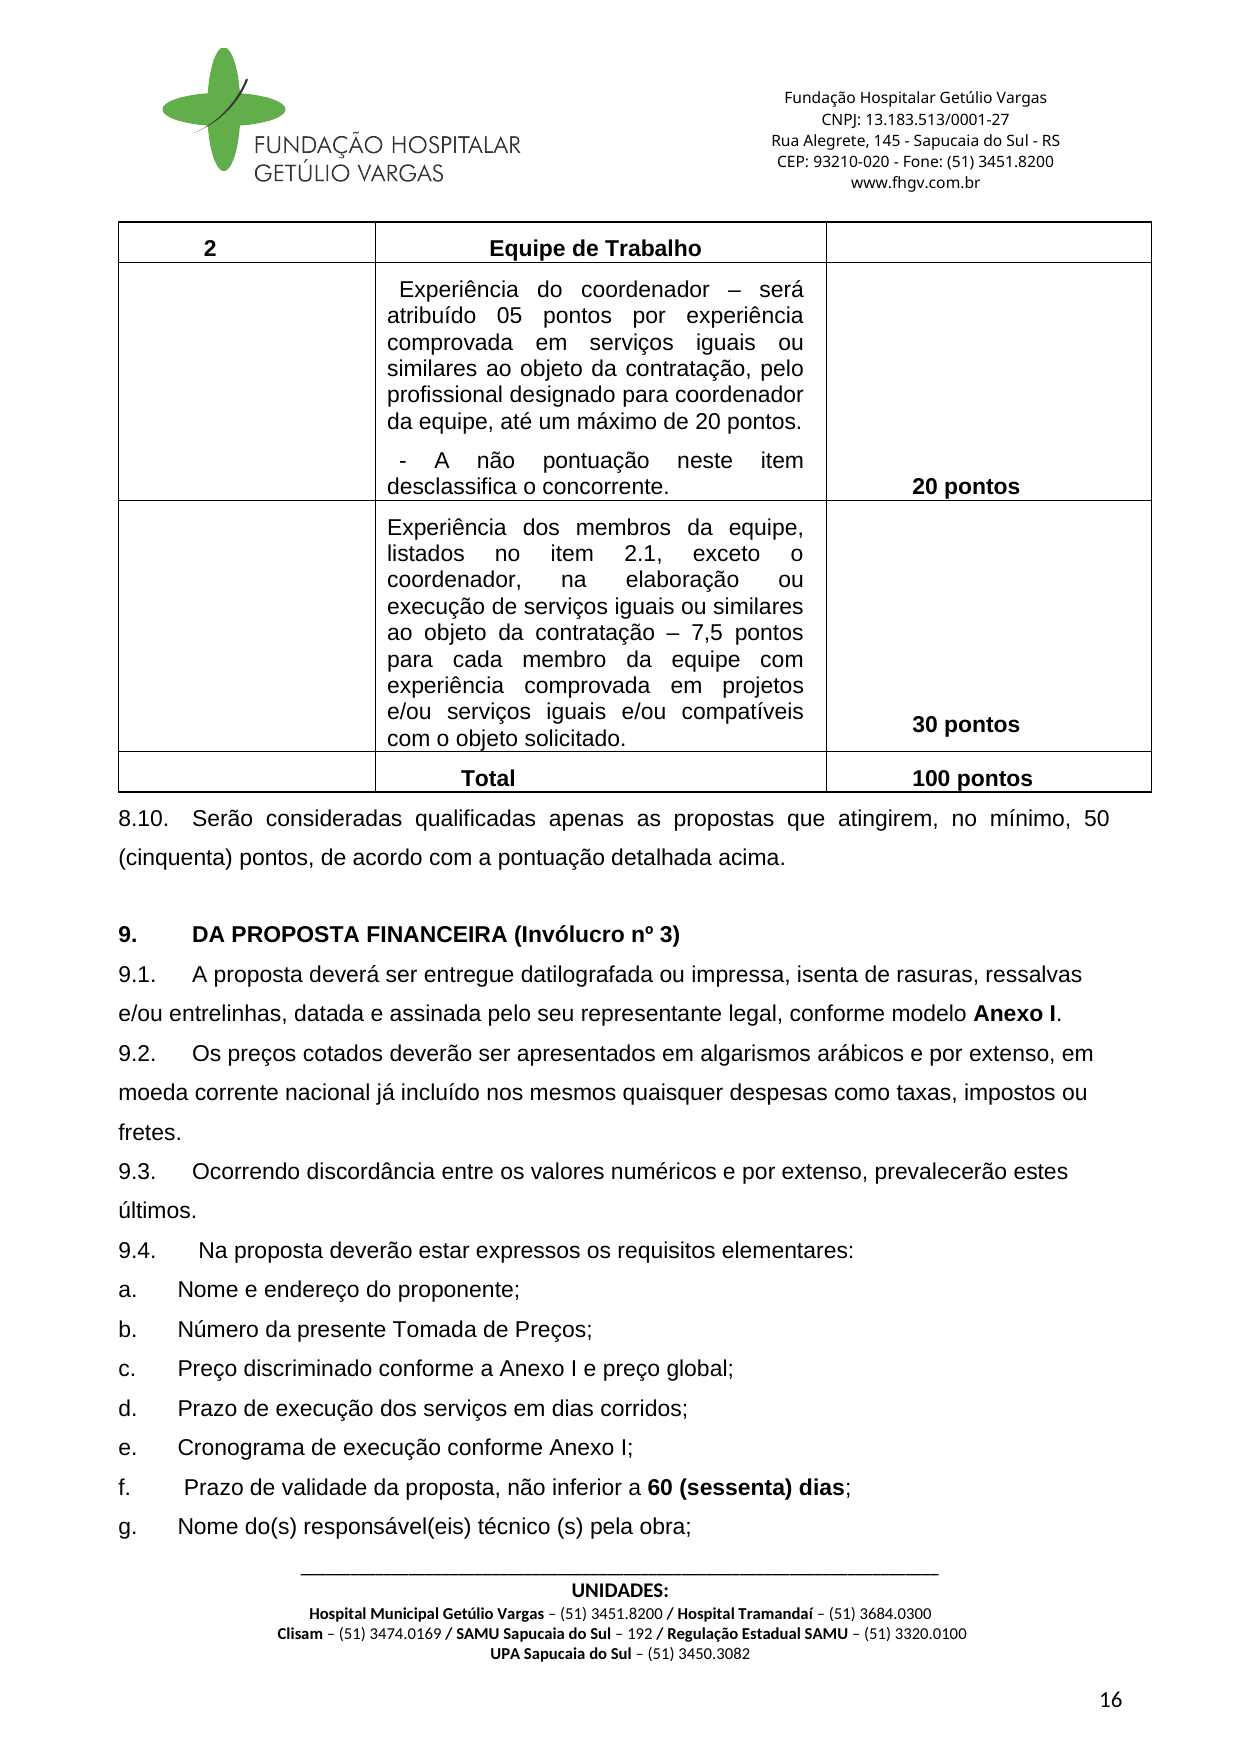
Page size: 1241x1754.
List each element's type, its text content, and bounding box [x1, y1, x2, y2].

table_cell Experiência dos membros da equipe, listados no item 2.1, exceto o coordenador, na elaboração ou execução de serviços iguais ou similares ao objeto da contratação – 7,5 pontos para cada membro da equipe com experiência comprovada em projetos e/ou serviços iguais e/ou compatíveis com o objeto solicitado. [376, 501, 826, 751]
picture [162, 48, 521, 182]
table_cell 30 pontos [827, 501, 1151, 751]
list Na proposta deverão estar expressos os requisitos elementares: [118, 1237, 1122, 1263]
list Prazo de execução dos serviços em dias corridos; [118, 1395, 1122, 1421]
table_cell 2 [119, 223, 375, 262]
list Serão consideradas qualificadas apenas as propostas que atingirem, no mínimo, 50 (cinquenta) pontos, de acordo com a pontuação detalhada acima. [118, 805, 1110, 870]
table_cell [119, 501, 375, 751]
list Nome do(s) responsável(eis) técnico (s) pela obra; [118, 1513, 1122, 1540]
table_cell 20 pontos [827, 263, 1151, 500]
list Cronograma de execução conforme Anexo I; [118, 1434, 1122, 1461]
table_cell [119, 263, 375, 500]
list A proposta deverá ser entregue datilografada ou impressa, isenta de rasuras, ressalvas e/ou entrelinhas, datada e assinada pelo seu representante legal, conforme modelo Anexo I. [118, 961, 1122, 1026]
list Preço discriminado conforme a Anexo I e preço global; [118, 1355, 1122, 1382]
table_cell 100 pontos [827, 752, 1151, 791]
list DA PROPOSTA FINANCEIRA (Invólucro nº 3) [118, 921, 1122, 947]
list Prazo de validade da proposta, não inferior a 60 (sessenta) dias; [118, 1474, 1122, 1500]
list Os preços cotados deverão ser apresentados em algarismos arábicos e por extenso, em moeda corrente nacional já incluído nos mesmos quaisquer despesas como taxas, impostos ou fretes. [118, 1039, 1122, 1145]
table_cell [827, 223, 1151, 262]
list Nome e endereço do proponente; [118, 1276, 1122, 1303]
table_cell [119, 752, 375, 791]
table_cell Equipe de Trabalho [376, 223, 826, 262]
list Ocorrendo discordância entre os valores numéricos e por extenso, prevalecerão estes últimos. [118, 1158, 1122, 1224]
list Número da presente Tomada de Preços; [118, 1316, 1122, 1342]
table_cell Total [376, 752, 826, 791]
table_cell Experiência do coordenador – será atribuído 05 pontos por experiência comprovada em serviços iguais ou similares ao objeto da contratação, pelo profissional designado para coordenador da equipe, até um máximo de 20 pontos. - A não pontuação neste item desclassifica o concorrente. [376, 263, 826, 500]
